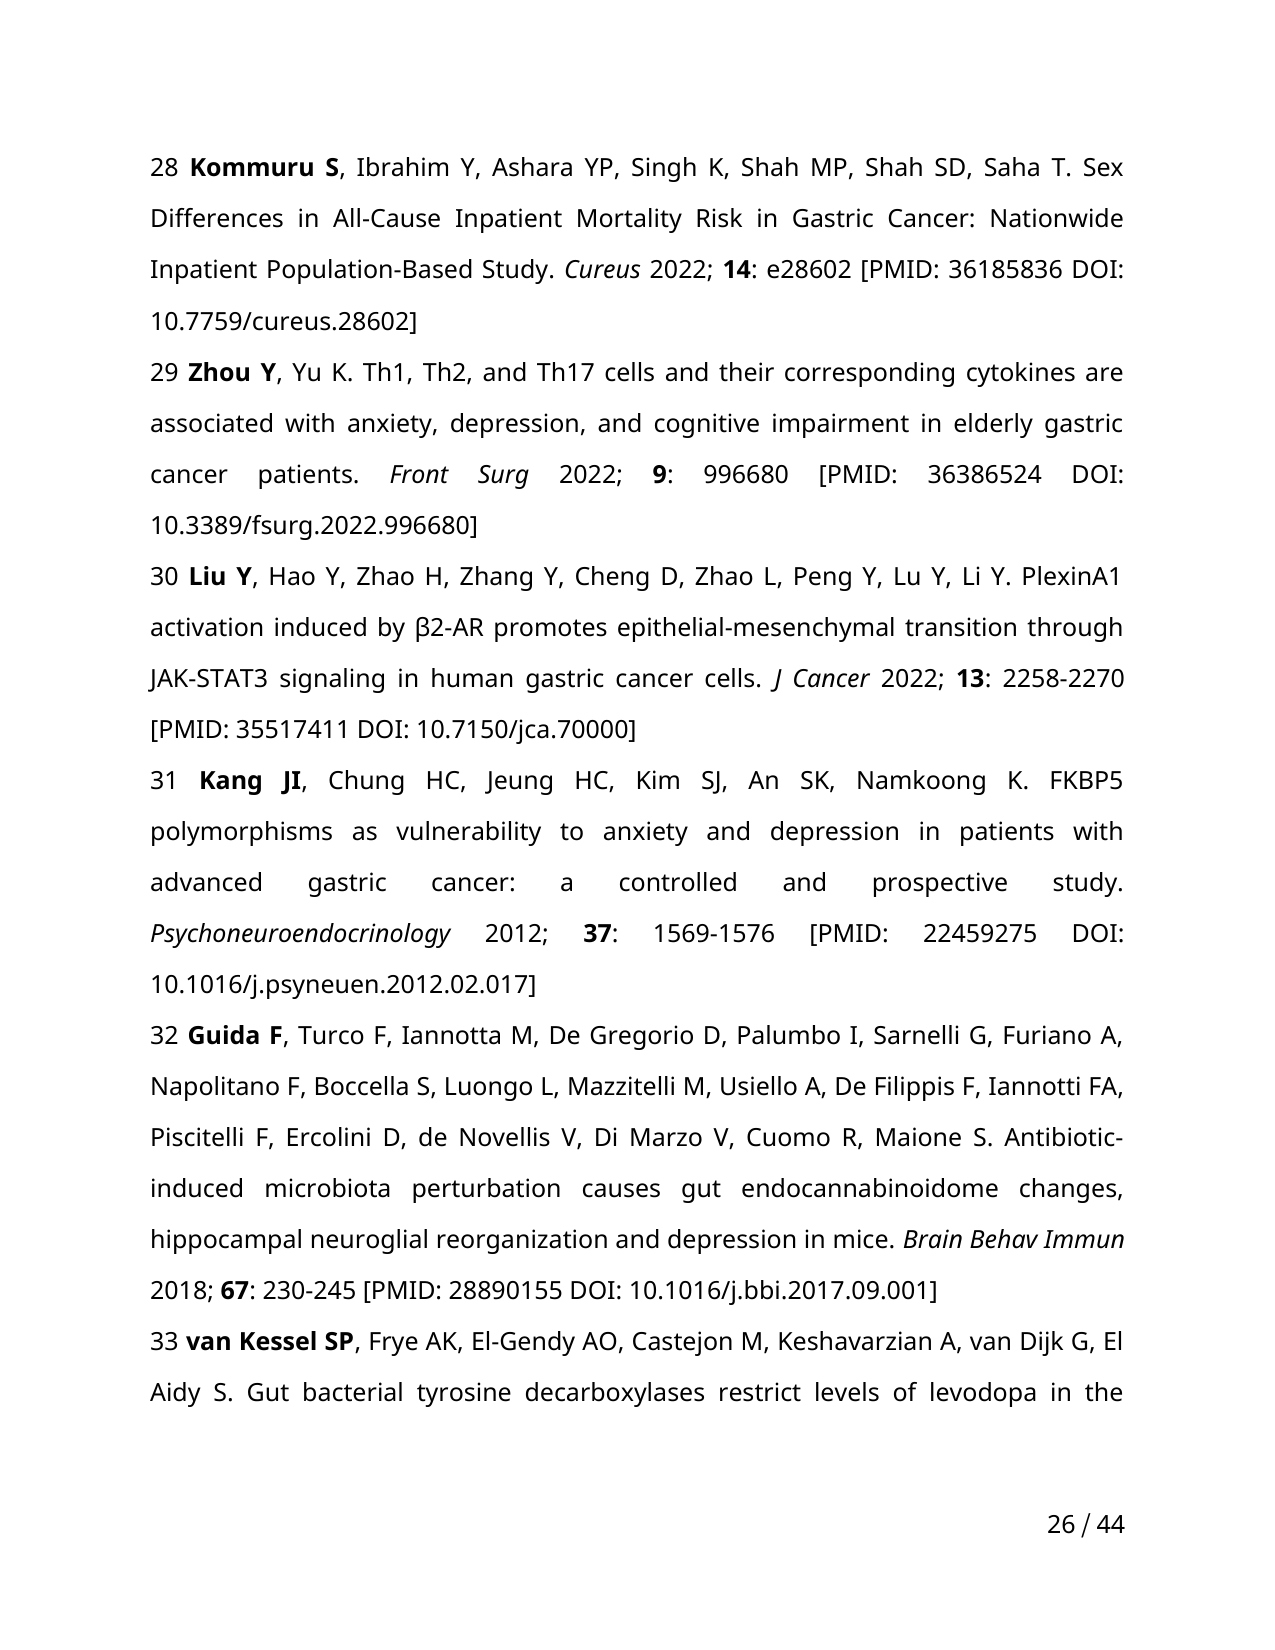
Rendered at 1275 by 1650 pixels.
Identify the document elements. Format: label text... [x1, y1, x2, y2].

text 30 Liu Y, Hao Y, Zhao H, Zhang Y, Cheng D, Zhao L, Peng Y, Lu Y, Li Y. PlexinA1 activation induced by β2-AR promotes epithelial-mesenchymal transition through JAK-STAT3 signaling in human gastric cancer cells. J Cancer 2022; 13: 2258-2270 [PMID: 35517411 DOI: 10.7150/jca.70000] [150, 558, 1125, 746]
text 32 Guida F, Turco F, Iannotta M, De Gregorio D, Palumbo I, Sarnelli G, Furiano A, Napolitano F, Boccella S, Luongo L, Mazzitelli M, Usiello A, De Filippis F, Iannotti FA, Piscitelli F, Ercolini D, de Novellis V, Di Marzo V, Cuomo R, Maione S. Antibiotic-induced microbiota perturbation causes gut endocannabinoidome changes, hippocampal neuroglial reorganization and depression in mice. Brain Behav Immun 2018; 67: 230-245 [PMID: 28890155 DOI: 10.1016/j.bbi.2017.09.001] [150, 1018, 1125, 1307]
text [150, 1324, 1125, 1409]
text 28 Kommuru S, Ibrahim Y, Ashara YP, Singh K, Shah MP, Shah SD, Saha T. Sex Differences in All-Cause Inpatient Mortality Risk in Gastric Cancer: Nationwide Inpatient Population-Based Study. Cureus 2022; 14: e28602 [PMID: 36185836 DOI: 10.7759/cureus.28602] [150, 150, 1125, 337]
text 29 Zhou Y, Yu K. Th1, Th2, and Th17 cells and their corresponding cytokines are associated with anxiety, depression, and cognitive impairment in elderly gastric cancer patients. Front Surg 2022; 9: 996680 [PMID: 36386524 DOI: 10.3389/fsurg.2022.996680] [150, 354, 1125, 541]
text 31 Kang JI, Chung HC, Jeung HC, Kim SJ, An SK, Namkoong K. FKBP5 polymorphisms as vulnerability to anxiety and depression in patients with advanced gastric cancer: a controlled and prospective study. Psychoneuroendocrinology 2012; 37: 1569-1576 [PMID: 22459275 DOI: 10.1016/j.psyneuen.2012.02.017] [150, 762, 1125, 1001]
